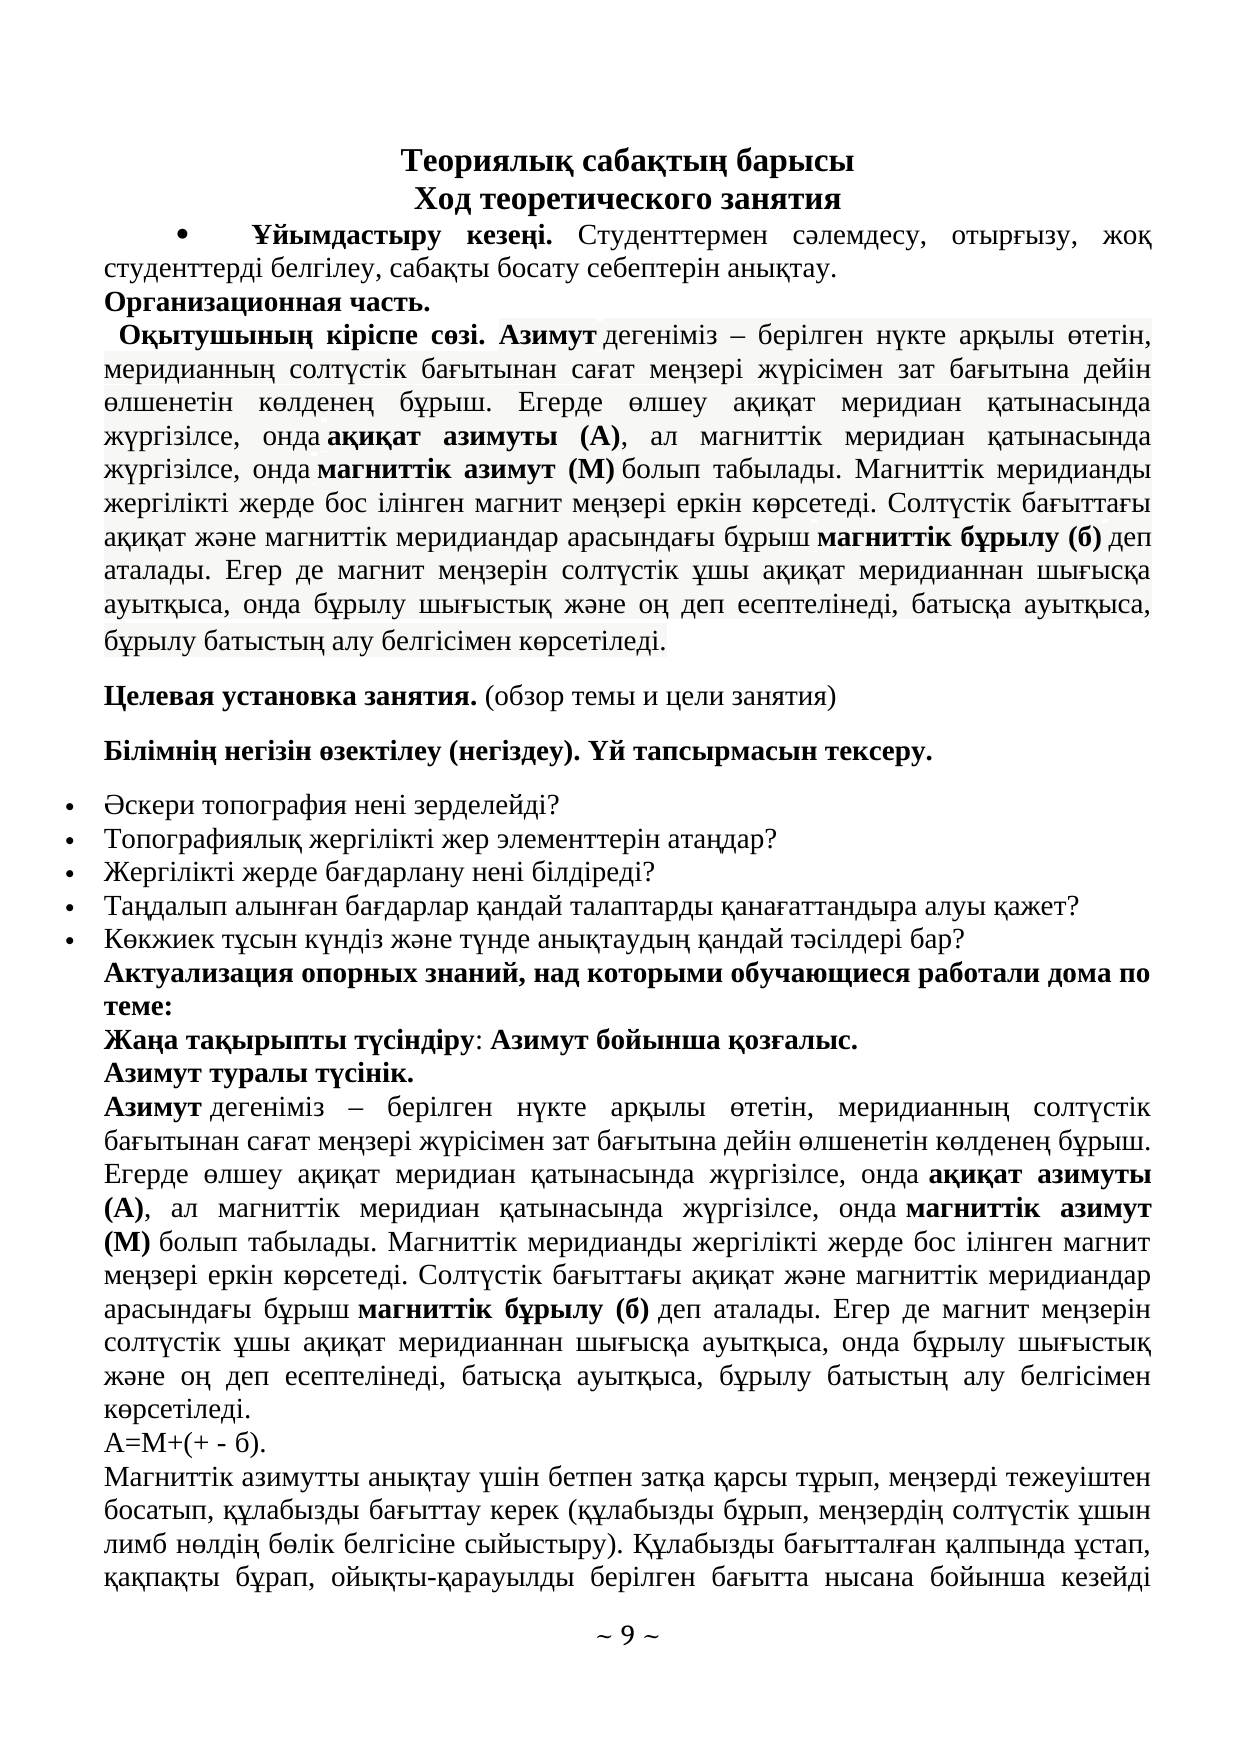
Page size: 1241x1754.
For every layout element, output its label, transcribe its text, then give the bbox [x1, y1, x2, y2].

list Жергілікті жерде бағдарлану нені білдіреді? [66, 854, 1152, 888]
text Азимут туралы түсінік. [103, 1056, 1152, 1089]
text Оқытушының кіріспе сөзі. Азимут дегеніміз – берілген нүкте арқылы өтетін, меридианның солтүстік бағытынан сағат меңзері жүрісімен зат бағытына дейін өлшенетін көлденең бұрыш. Егерде өлшеу ақиқат меридиан қатынасында жүргізілсе, онда ақиқат азимуты (А), ал магниттік меридиан қатынасында жүргізілсе, онда магниттік азимут (М) болып табылады. Магниттік меридианды жергілікті жерде бос ілінген магнит меңзері еркін көрсетеді. Солтүстік бағыттағы ақиқат және магниттік меридиандар арасындағы бұрыш магниттік бұрылу (б) деп аталады. Егер де магнит меңзерін солтүстік ұшы ақиқат меридианнан шығысқа ауытқыса, онда бұрылу шығыстық және оң деп есептелінеді, батысқа ауытқыса, бұрылу батыстың алу белгісімен көрсетіледі. [103, 317, 1152, 444]
text Азимут дегеніміз – берілген нүкте арқылы өтетін, меридианның солтүстік бағытынан сағат меңзері жүрісімен зат бағытына дейін өлшенетін көлденең бұрыш. Егерде өлшеу ақиқат меридиан қатынасында жүргізілсе, онда ақиқат азимуты (А), ал магниттік меридиан қатынасында жүргізілсе, онда магниттік азимут (М) болып табылады. Магниттік меридианды жергілікті жерде бос ілінген магнит меңзері еркін көрсетеді. Солтүстік бағыттағы ақиқат және магниттік меридиандар арасындағы бұрыш магниттік бұрылу (б) деп аталады. Егер де магнит меңзерін солтүстік ұшы ақиқат меридианнан шығысқа ауытқыса, онда бұрылу шығыстық және оң деп есептелінеді, батысқа ауытқыса, бұрылу батыстың алу белгісімен көрсетіледі. [103, 1089, 1152, 1425]
text Актуализация опорных знаний, над которыми обучающиеся работали дома по теме: [103, 955, 1152, 1022]
text Целевая установка занятия. (обзор темы и цели занятия) [103, 678, 1152, 712]
text Білімнің негізін өзектілеу (негіздеу). Үй тапсырмасын тексеру. [103, 733, 1152, 766]
list Топографиялық жергілікті жер элементтерін атаңдар? [66, 821, 1152, 854]
list Әскери топография нені зерделейді? [66, 787, 1152, 821]
text Оқытушының кіріспе сөзі. Азимут дегеніміз – берілген нүкте арқылы өтетін, меридианның солтүстік бағытынан сағат меңзері жүрісімен зат бағытына дейін өлшенетін көлденең бұрыш. Егерде өлшеу ақиқат меридиан қатынасында жүргізілсе, онда ақиқат азимуты (А), ал магниттік меридиан қатынасында жүргізілсе, онда магниттік азимут (М) болып табылады. Магниттік меридианды жергілікті жерде бос ілінген магнит меңзері еркін көрсетеді. Солтүстік бағыттағы ақиқат және магниттік меридиандар арасындағы бұрыш магниттік бұрылу (б) деп аталады. Егер де магнит меңзерін солтүстік ұшы ақиқат меридианнан шығысқа ауытқыса, онда бұрылу шығыстық және оң деп есептелінеді, батысқа ауытқыса, бұрылу батыстың алу белгісімен көрсетіледі. [103, 512, 1152, 658]
text Ход теоретического занятия [103, 178, 1152, 217]
text Жаңа тақырыпты түсіндіру: Азимут бойынша қозғалыс. [103, 1022, 1152, 1056]
text Теориялық сабақтың барысы [103, 140, 1152, 178]
text Организационная часть. [103, 284, 1152, 317]
list Таңдалып алынған бағдарлар қандай талаптарды қанағаттандыра алуы қажет? [66, 888, 1152, 921]
list Көкжиек тұсын күндіз және түнде анықтаудың қандай тәсілдері бар? [66, 921, 1152, 955]
text А=М+(+ - б). [103, 1425, 1152, 1459]
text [103, 1459, 1152, 1593]
list Ұйымдастыру кезеңі. Студенттермен сәлемдесу, отырғызу, жоқ студенттерді белгілеу, сабақты босату себептерін анықтау. [103, 217, 1152, 284]
